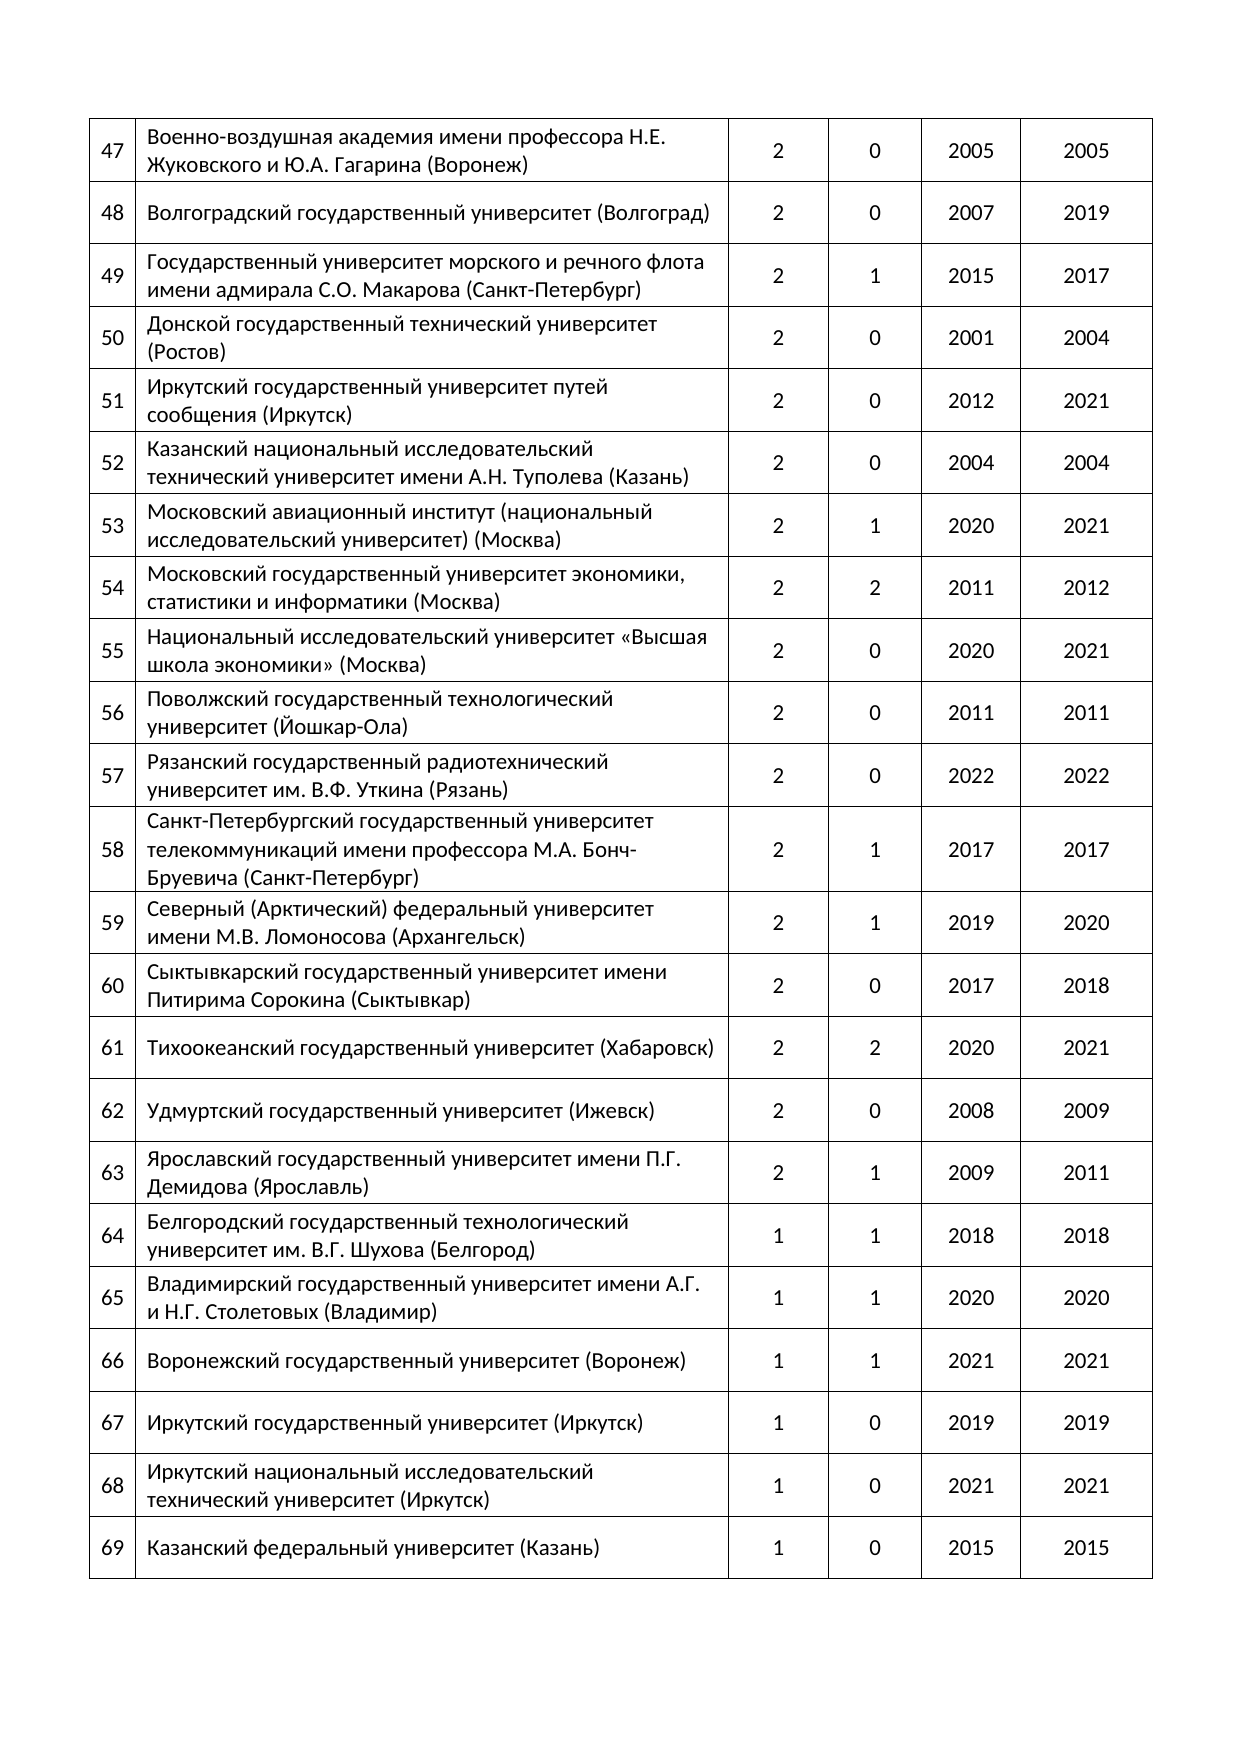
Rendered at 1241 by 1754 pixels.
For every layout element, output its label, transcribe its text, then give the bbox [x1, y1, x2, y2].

table_cell 2017 [1021, 807, 1152, 891]
table_cell 2018 [1021, 1204, 1152, 1266]
table_cell 2021 [922, 1329, 1020, 1391]
table_cell 1 [829, 1267, 921, 1328]
table_cell Удмуртский государственный университет (Ижевск) [136, 1079, 728, 1141]
table_cell 0 [829, 744, 921, 806]
table_cell 1 [829, 1142, 921, 1203]
table_cell 2011 [922, 682, 1020, 743]
table_cell Волгоградский государственный университет (Волгоград) [136, 182, 728, 243]
table_cell 1 [729, 1204, 828, 1266]
table_cell 51 [90, 369, 135, 431]
table_cell 0 [829, 619, 921, 681]
table_cell 53 [90, 494, 135, 556]
table_cell 2017 [922, 954, 1020, 1016]
table_cell 1 [829, 807, 921, 891]
table_cell 2 [729, 369, 828, 431]
table_cell Иркутский национальный исследовательский технический университет (Иркутск) [136, 1454, 728, 1516]
table_cell 2019 [922, 1392, 1020, 1453]
table_cell 2011 [1021, 1142, 1152, 1203]
table_cell 63 [90, 1142, 135, 1203]
table_cell 1 [729, 1329, 828, 1391]
table_cell 2 [729, 557, 828, 618]
table_cell 0 [829, 954, 921, 1016]
table_cell 2 [729, 619, 828, 681]
table_cell 2015 [1021, 1517, 1152, 1578]
table_cell 1 [829, 892, 921, 953]
table_cell 2020 [922, 1017, 1020, 1078]
table_cell Воронежский государственный университет (Воронеж) [136, 1329, 728, 1391]
table_cell 2021 [1021, 1017, 1152, 1078]
table_cell 68 [90, 1454, 135, 1516]
table_cell 65 [90, 1267, 135, 1328]
table_cell 2021 [1021, 494, 1152, 556]
table_cell 2021 [922, 1454, 1020, 1516]
table_cell 2012 [922, 369, 1020, 431]
table_cell 0 [829, 1392, 921, 1453]
table_cell 2020 [1021, 892, 1152, 953]
table_cell 2005 [922, 119, 1020, 181]
table_cell 0 [829, 1079, 921, 1141]
table_cell 2 [729, 807, 828, 891]
table_cell 0 [829, 369, 921, 431]
table_cell 0 [829, 432, 921, 493]
table_cell 2021 [1021, 1454, 1152, 1516]
table_cell 2 [729, 682, 828, 743]
table_cell 58 [90, 807, 135, 891]
table_cell Сыктывкарский государственный университет имени Питирима Сорокина (Сыктывкар) [136, 954, 728, 1016]
table_cell 57 [90, 744, 135, 806]
table_cell 56 [90, 682, 135, 743]
table_cell 48 [90, 182, 135, 243]
table_cell 2020 [922, 1267, 1020, 1328]
table_cell 2020 [922, 619, 1020, 681]
table_cell 55 [90, 619, 135, 681]
table_cell 2020 [922, 494, 1020, 556]
table_cell Донской государственный технический университет (Ростов) [136, 307, 728, 368]
table_cell 61 [90, 1017, 135, 1078]
table_cell 52 [90, 432, 135, 493]
table_cell 2 [729, 1079, 828, 1141]
table_cell 64 [90, 1204, 135, 1266]
table_cell Иркутский государственный университет путей сообщения (Иркутск) [136, 369, 728, 431]
table_cell 54 [90, 557, 135, 618]
table_cell 2015 [922, 1517, 1020, 1578]
table_cell 2001 [922, 307, 1020, 368]
table_cell Владимирский государственный университет имени А.Г. и Н.Г. Столетовых (Владимир) [136, 1267, 728, 1328]
table_cell 1 [729, 1267, 828, 1328]
table_cell Военно-воздушная академия имени профессора Н.Е. Жуковского и Ю.А. Гагарина (Воронеж) [136, 119, 728, 181]
table_cell 0 [829, 307, 921, 368]
table_cell 2 [729, 892, 828, 953]
table_cell 2017 [1021, 244, 1152, 306]
table_cell Северный (Арктический) федеральный университет имени М.В. Ломоносова (Архангельск) [136, 892, 728, 953]
table_cell 0 [829, 1454, 921, 1516]
table_cell Белгородский государственный технологический университет им. В.Г. Шухова (Белгород) [136, 1204, 728, 1266]
table_cell 69 [90, 1517, 135, 1578]
table_cell 1 [729, 1517, 828, 1578]
table_cell 1 [829, 1204, 921, 1266]
table_cell Государственный университет морского и речного флота имени адмирала С.О. Макарова (Санкт-Петербург) [136, 244, 728, 306]
table_cell 2009 [1021, 1079, 1152, 1141]
table_cell 2 [729, 1017, 828, 1078]
table_cell 0 [829, 119, 921, 181]
table_cell 2015 [922, 244, 1020, 306]
table_cell 2020 [1021, 1267, 1152, 1328]
table_cell 1 [829, 244, 921, 306]
table_cell 1 [829, 494, 921, 556]
table_cell Санкт-Петербургский государственный университет телекоммуникаций имени профессора М.А. Бонч-Бруевича (Санкт-Петербург) [136, 807, 728, 891]
table_cell 2 [729, 307, 828, 368]
table_cell 2012 [1021, 557, 1152, 618]
table_cell 2018 [922, 1204, 1020, 1266]
table_cell Национальный исследовательский университет «Высшая школа экономики» (Москва) [136, 619, 728, 681]
table_cell Казанский федеральный университет (Казань) [136, 1517, 728, 1578]
table_cell 2 [729, 182, 828, 243]
table_cell 0 [829, 182, 921, 243]
table_cell 2009 [922, 1142, 1020, 1203]
table_cell 2 [729, 494, 828, 556]
table_cell 2 [729, 119, 828, 181]
table_cell 2019 [1021, 1392, 1152, 1453]
table_cell 50 [90, 307, 135, 368]
table_cell 2 [729, 432, 828, 493]
table_cell 2005 [1021, 119, 1152, 181]
table_cell 47 [90, 119, 135, 181]
table_cell 2 [729, 744, 828, 806]
table_cell Тихоокеанский государственный университет (Хабаровск) [136, 1017, 728, 1078]
table_cell Ярославский государственный университет имени П.Г. Демидова (Ярославль) [136, 1142, 728, 1203]
table_cell 1 [729, 1454, 828, 1516]
table_cell 2022 [1021, 744, 1152, 806]
table_cell Иркутский государственный университет (Иркутск) [136, 1392, 728, 1453]
table_cell 2018 [1021, 954, 1152, 1016]
table_cell 2017 [922, 807, 1020, 891]
table_cell 1 [829, 1329, 921, 1391]
table_cell 2019 [922, 892, 1020, 953]
table_cell 2008 [922, 1079, 1020, 1141]
table_cell 0 [829, 682, 921, 743]
table_cell 1 [729, 1392, 828, 1453]
table_cell 67 [90, 1392, 135, 1453]
table_cell 60 [90, 954, 135, 1016]
table_cell 0 [829, 1517, 921, 1578]
table_cell 2011 [1021, 682, 1152, 743]
table_cell Рязанский государственный радиотехнический университет им. В.Ф. Уткина (Рязань) [136, 744, 728, 806]
table_cell 2022 [922, 744, 1020, 806]
table_cell 2004 [922, 432, 1020, 493]
table_cell 2021 [1021, 1329, 1152, 1391]
table_cell 62 [90, 1079, 135, 1141]
table_cell 2 [729, 954, 828, 1016]
table_cell 2007 [922, 182, 1020, 243]
table_cell 2021 [1021, 619, 1152, 681]
table_cell 2021 [1021, 369, 1152, 431]
table_cell 2019 [1021, 182, 1152, 243]
table_cell 2 [829, 1017, 921, 1078]
table_cell 2 [829, 557, 921, 618]
table_cell 2 [729, 244, 828, 306]
table_cell Поволжский государственный технологический университет (Йошкар-Ола) [136, 682, 728, 743]
table_cell 2011 [922, 557, 1020, 618]
table_cell 49 [90, 244, 135, 306]
table_cell 2004 [1021, 432, 1152, 493]
table_cell Казанский национальный исследовательский технический университет имени А.Н. Туполева (Казань) [136, 432, 728, 493]
table_cell Московский государственный университет экономики, статистики и информатики (Москва) [136, 557, 728, 618]
table_cell 66 [90, 1329, 135, 1391]
table_cell Московский авиационный институт (национальный исследовательский университет) (Москва) [136, 494, 728, 556]
table_cell 59 [90, 892, 135, 953]
table_cell 2 [729, 1142, 828, 1203]
table_cell 2004 [1021, 307, 1152, 368]
